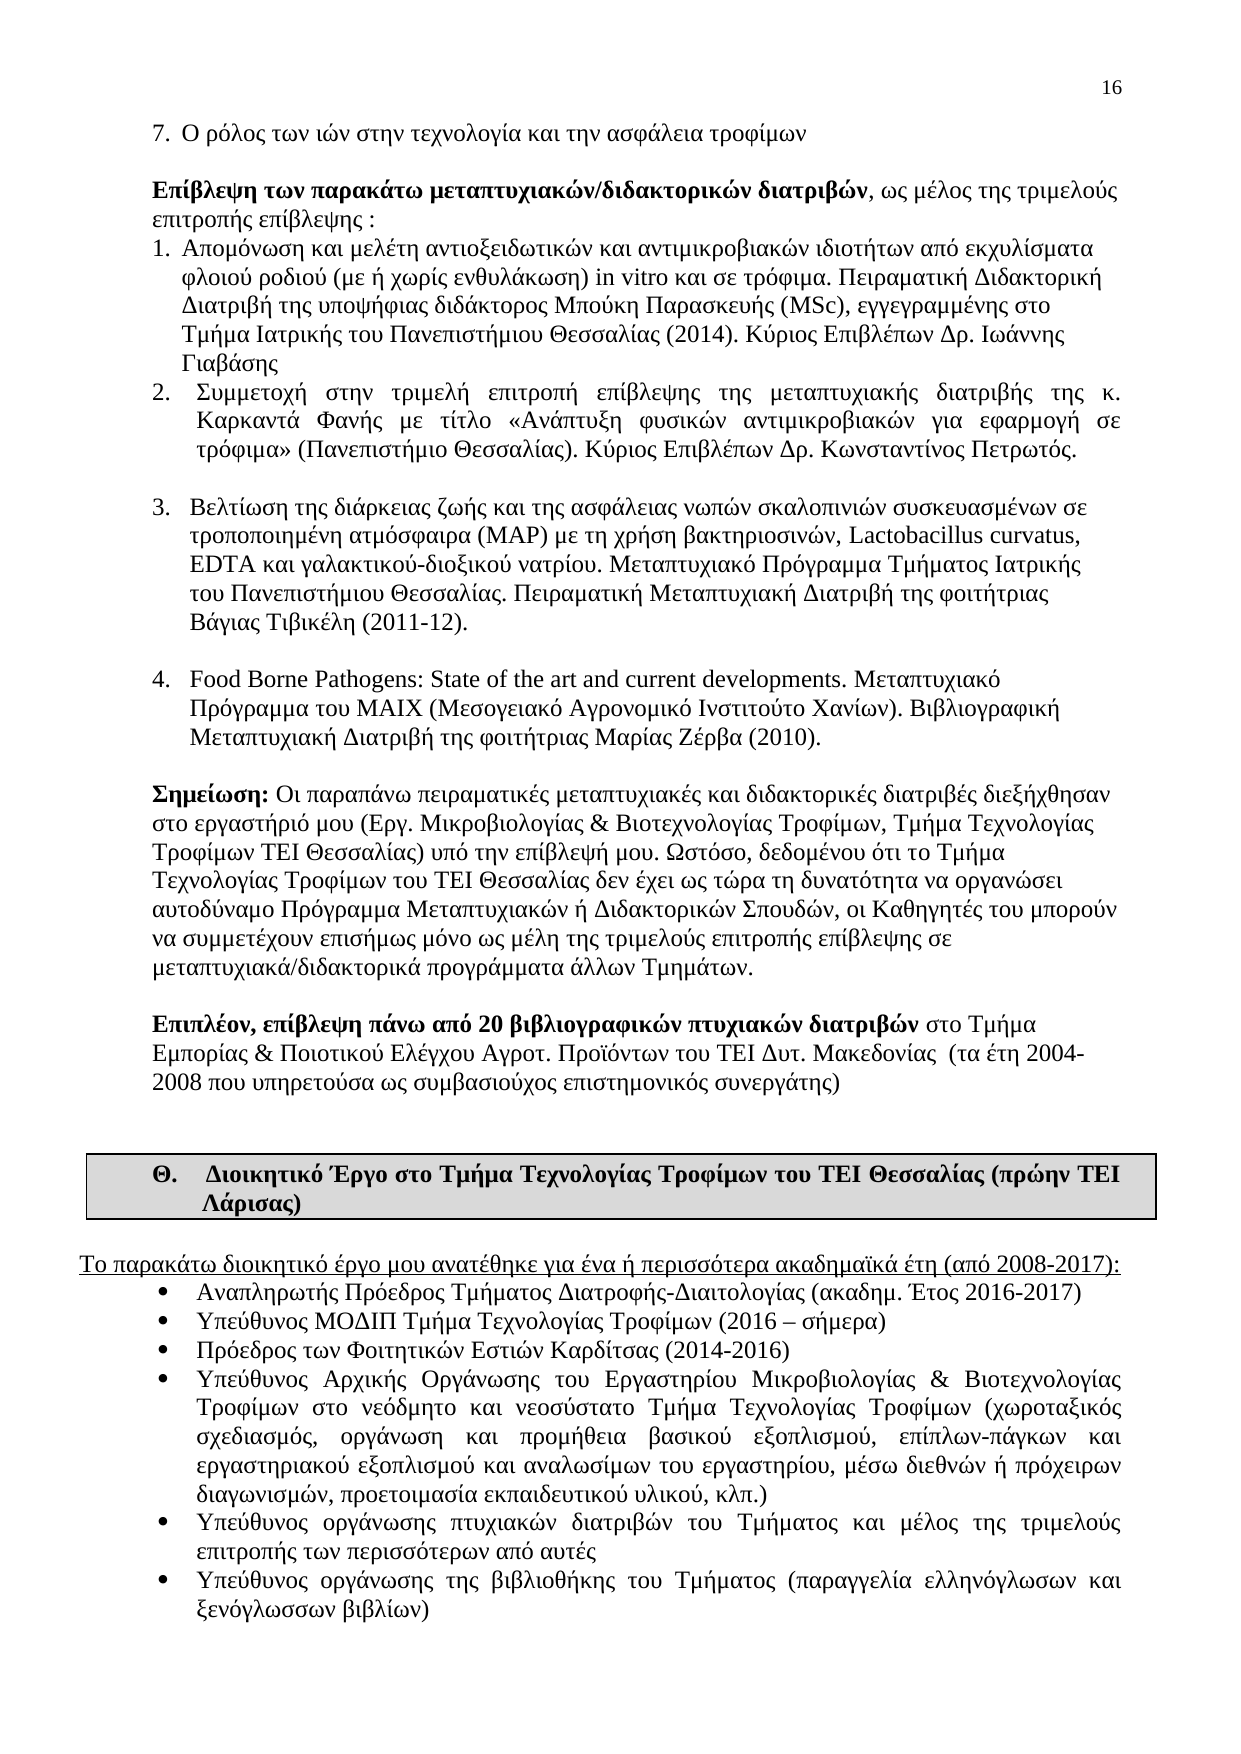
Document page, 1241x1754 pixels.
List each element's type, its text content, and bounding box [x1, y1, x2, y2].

list Απομόνωση και μελέτη αντιοξειδωτικών και αντιμικροβιακών ιδιοτήτων από εκχυλίσματα φλοιού ροδιού (με ή χωρίς ενθυλάκωση) in vitro και σε τρόφιμα. Πειραματική Διδακτορική Διατριβή της υποψήφιας διδάκτορος Μπούκη Παρασκευής (MSc), εγγεγραμμένης στο Τμήμα Ιατρικής του Πανεπιστήμιου Θεσσαλίας (2014). Κύριος Επιβλέπων Δρ. Ιωάννης Γιαβάσης [152, 233, 1122, 377]
text Θ. Διοικητικό Έργο στο Τμήμα Τεχνολογίας Τροφίμων του ΤΕΙ Θεσσαλίας (πρώην ΤΕΙ Λάρισας) [87, 1155, 1155, 1218]
list Υπεύθυνος οργάνωσης πτυχιακών διατριβών του Τμήματος και μέλος της τριμελούς επιτροπής των περισσότερων από αυτές [159, 1507, 1122, 1565]
list Συμμετοχή στην τριμελή επιτροπή επίβλεψης της μεταπτυχιακής διατριβής της κ. Καρκαντά Φανής με τίτλο «Ανάπτυξη φυσικών αντιμικροβιακών για εφαρμογή σε τρόφιμα» (Πανεπιστήμιο Θεσσαλίας). Κύριος Επιβλέπων Δρ. Κωνσταντίνος Πετρωτός. [152, 377, 1122, 463]
list Υπεύθυνος Αρχικής Οργάνωσης του Εργαστηρίου Μικροβιολογίας & Βιοτεχνολογίας Τροφίμων στο νεόδμητο και νεοσύστατο Τμήμα Τεχνολογίας Τροφίμων (χωροταξικός σχεδιασμός, οργάνωση και προμήθεια βασικού εξοπλισμού, επίπλων-πάγκων και εργαστηριακού εξοπλισμού και αναλωσίμων του εργαστηρίου, μέσω διεθνών ή πρόχειρων διαγωνισμών, προετοιμασία εκπαιδευτικού υλικού, κλπ.) [159, 1364, 1122, 1507]
list Βελτίωση της διάρκειας ζωής και της ασφάλειας νωπών σκαλοπινιών συσκευασμένων σε τροποποιημένη ατμόσφαιρα (ΜΑΡ) με τη χρήση βακτηριοσινών, Lactobacillus curvatus, EDTA και γαλακτικού-διοξικού νατρίου. Μεταπτυχιακό Πρόγραμμα Τμήματος Ιατρικής του Πανεπιστήμιου Θεσσαλίας. Πειραματική Μεταπτυχιακή Διατριβή της φοιτήτριας Βάγιας Τιβικέλη (2011-12). [152, 492, 1122, 636]
list Αναπληρωτής Πρόεδρος Τμήματος Διατροφής-Διαιτολογίας (ακαδημ. Έτος 2016-2017) [159, 1277, 1122, 1306]
list Ο ρόλος των ιών στην τεχνολογία και την ασφάλεια τροφίμων [152, 118, 1122, 147]
list Υπεύθυνος ΜΟΔΙΠ Τμήμα Τεχνολογίας Τροφίμων (2016 – σήμερα) [159, 1306, 1122, 1335]
text Το παρακάτω διοικητικό έργο μου ανατέθηκε για ένα ή περισσότερα ακαδημαϊκά έτη (από 2008-2017): [78, 1249, 1122, 1277]
list Υπεύθυνος οργάνωσης της βιβλιοθήκης του Τμήματος (παραγγελία ελληνόγλωσων και ξενόγλωσσων βιβλίων) [159, 1565, 1122, 1622]
list Food Borne Pathogens: State of the art and current developments. Μεταπτυχιακό Πρόγραμμα του ΜΑΙΧ (Μεσογειακό Αγρονομικό Ινστιτούτο Χανίων). Βιβλιογραφική Μεταπτυχιακή Διατριβή της φοιτήτριας Μαρίας Ζέρβα (2010). [152, 664, 1122, 751]
list Πρόεδρος των Φοιτητικών Εστιών Καρδίτσας (2014-2016) [159, 1335, 1122, 1364]
text Σημείωση: Οι παραπάνω πειραματικές μεταπτυχιακές και διδακτορικές διατριβές διεξήχθησαν στο εργαστήριό μου (Εργ. Μικροβιολογίας & Βιοτεχνολογίας Τροφίμων, Τμήμα Τεχνολογίας Τροφίμων ΤΕΙ Θεσσαλίας) υπό την επίβλεψή μου. Ωστόσο, δεδομένου ότι τo Tμήμα Τεχνολογίας Τροφίμων του ΤΕΙ Θεσσαλίας δεν έχει ως τώρα τη δυνατότητα να οργανώσει αυτοδύναμο Πρόγραμμα Μεταπτυχιακών ή Διδακτορικών Σπουδών, οι Καθηγητές του μπορούν να συμμετέχουν επισήμως μόνο ως μέλη της τριμελούς επιτροπής επίβλεψης σε μεταπτυχιακά/διδακτορικά προγράμματα άλλων Τμημάτων. [152, 779, 1122, 981]
text Επιπλέον, επίβλεψη πάνω από 20 βιβλιογραφικών πτυχιακών διατριβών στο Τμήμα Εμπορίας & Ποιοτικού Ελέγχου Αγροτ. Προϊόντων του ΤΕΙ Δυτ. Μακεδονίας (τα έτη 2004-2008 που υπηρετούσα ως συμβασιούχος επιστημονικός συνεργάτης) [152, 1009, 1122, 1096]
text Επίβλεψη των παρακάτω μεταπτυχιακών/διδακτορικών διατριβών, ως μέλος της τριμελούς επιτροπής επίβλεψης : [152, 176, 1122, 233]
